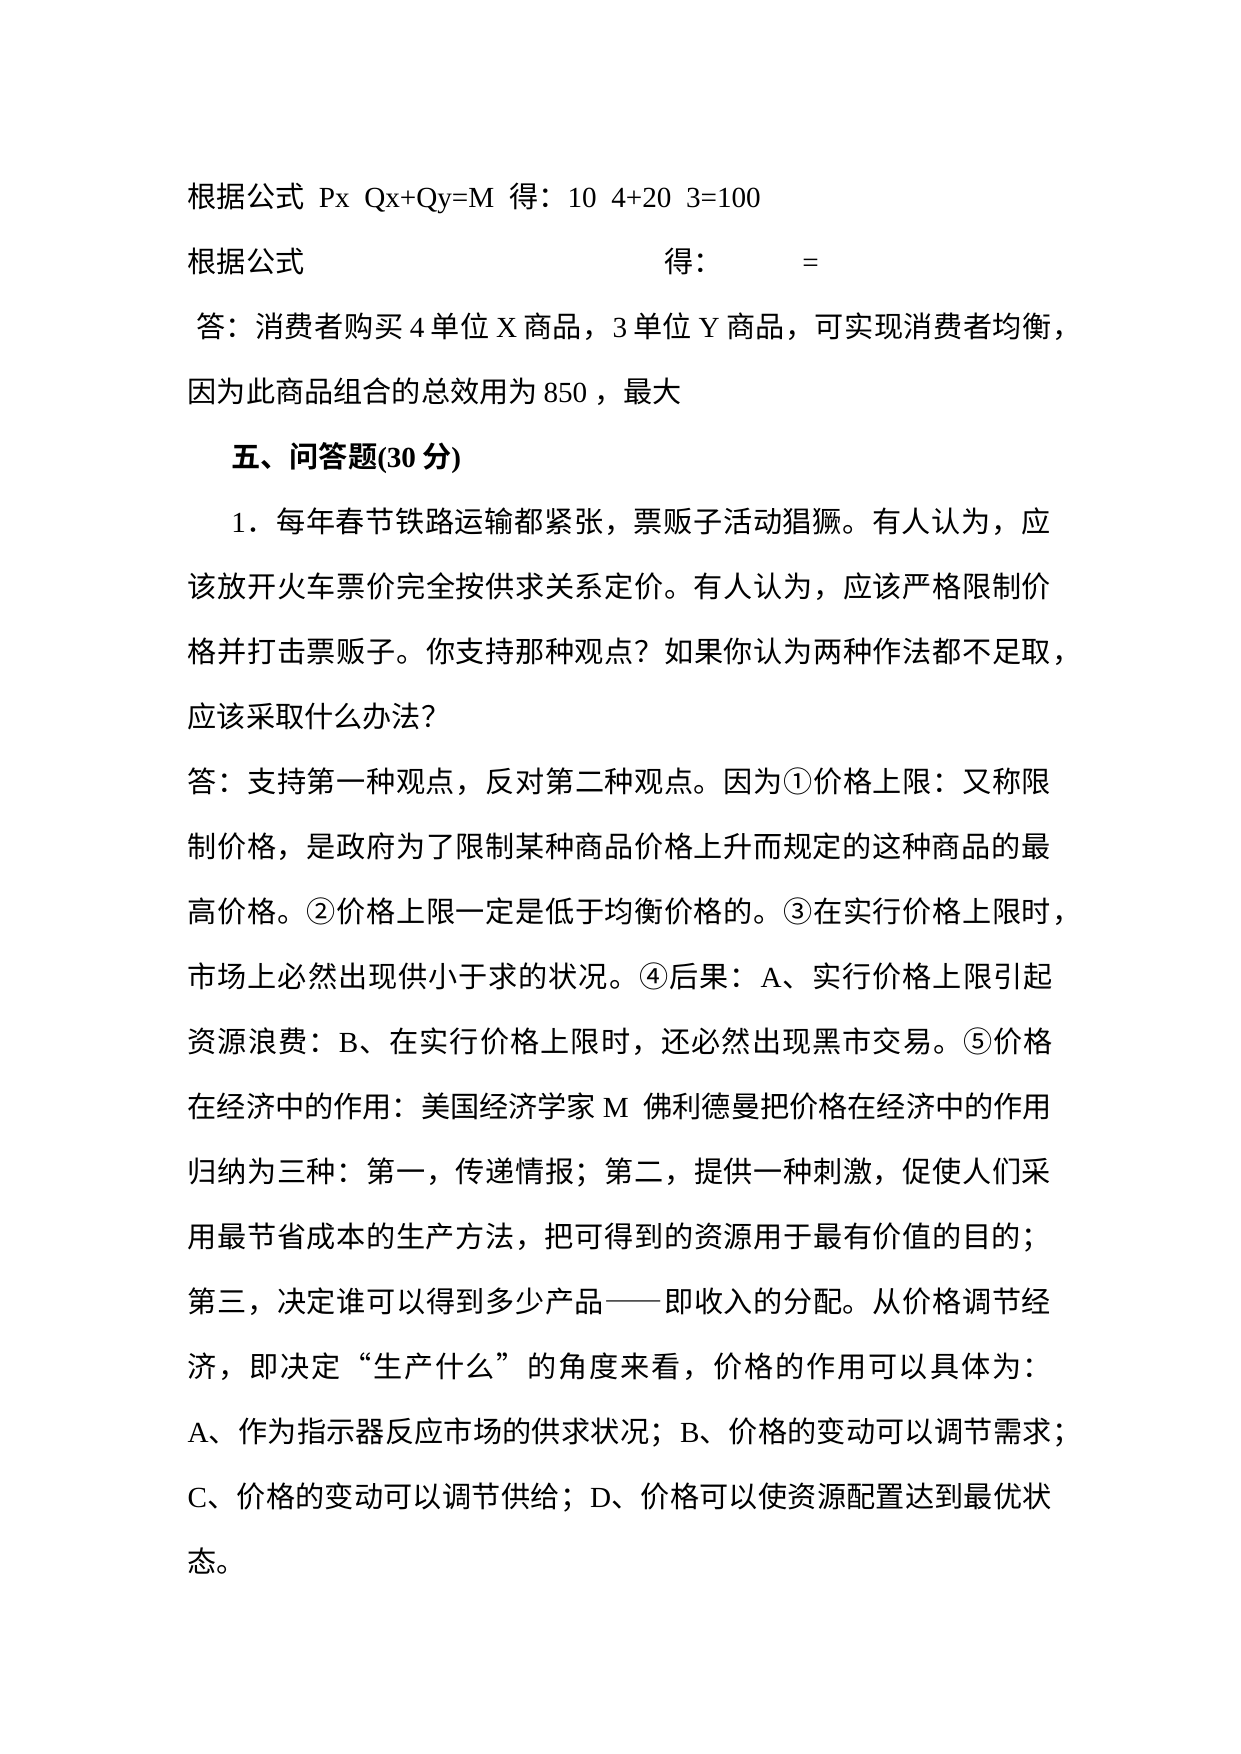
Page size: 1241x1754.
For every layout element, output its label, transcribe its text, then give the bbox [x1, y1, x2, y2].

text 1．每年春节铁路运输都紧张，票贩子活动猖獗。有人认为，应该放开火车票价完全按供求关系定价。有人认为，应该严格限制价格并打击票贩子。你支持那种观点？如果你认为两种作法都不足取，应该采取什么办法？ [187, 487, 1053, 747]
text 根据公式 得： = [187, 227, 1053, 292]
text 答：支持第一种观点，反对第二种观点。因为①价格上限：又称限制价格，是政府为了限制某种商品价格上升而规定的这种商品的最高价格。②价格上限一定是低于均衡价格的。③在实行价格上限时，市场上必然出现供小于求的状况。④后果：A、实行价格上限引起资源浪费：B、在实行价格上限时，还必然出现黑市交易。⑤价格在经济中的作用：美国经济学家M 佛利德曼把价格在经济中的作用归纳为三种：第一，传递情报；第二，提供一种刺激，促使人们采用最节省成本的生产方法，把可得到的资源用于最有价值的目的；第三，决定谁可以得到多少产品——即收入的分配。从价格调节经济，即决定“生产什么”的角度来看，价格的作用可以具体为：A、作为指示器反应市场的供求状况；B、价格的变动可以调节需求；C、价格的变动可以调节供给；D、价格可以使资源配置达到最优状态。 [187, 747, 1053, 1592]
text 答：消费者购买4单位X商品，3单位Y商品，可实现消费者均衡，因为此商品组合的总效用为850 ，最大 [187, 292, 1053, 422]
text 五、问答题(30分) [187, 422, 1053, 487]
text 根据公式 Px Qx+Qy=M 得：10 4+20 3=100 [187, 162, 1053, 227]
